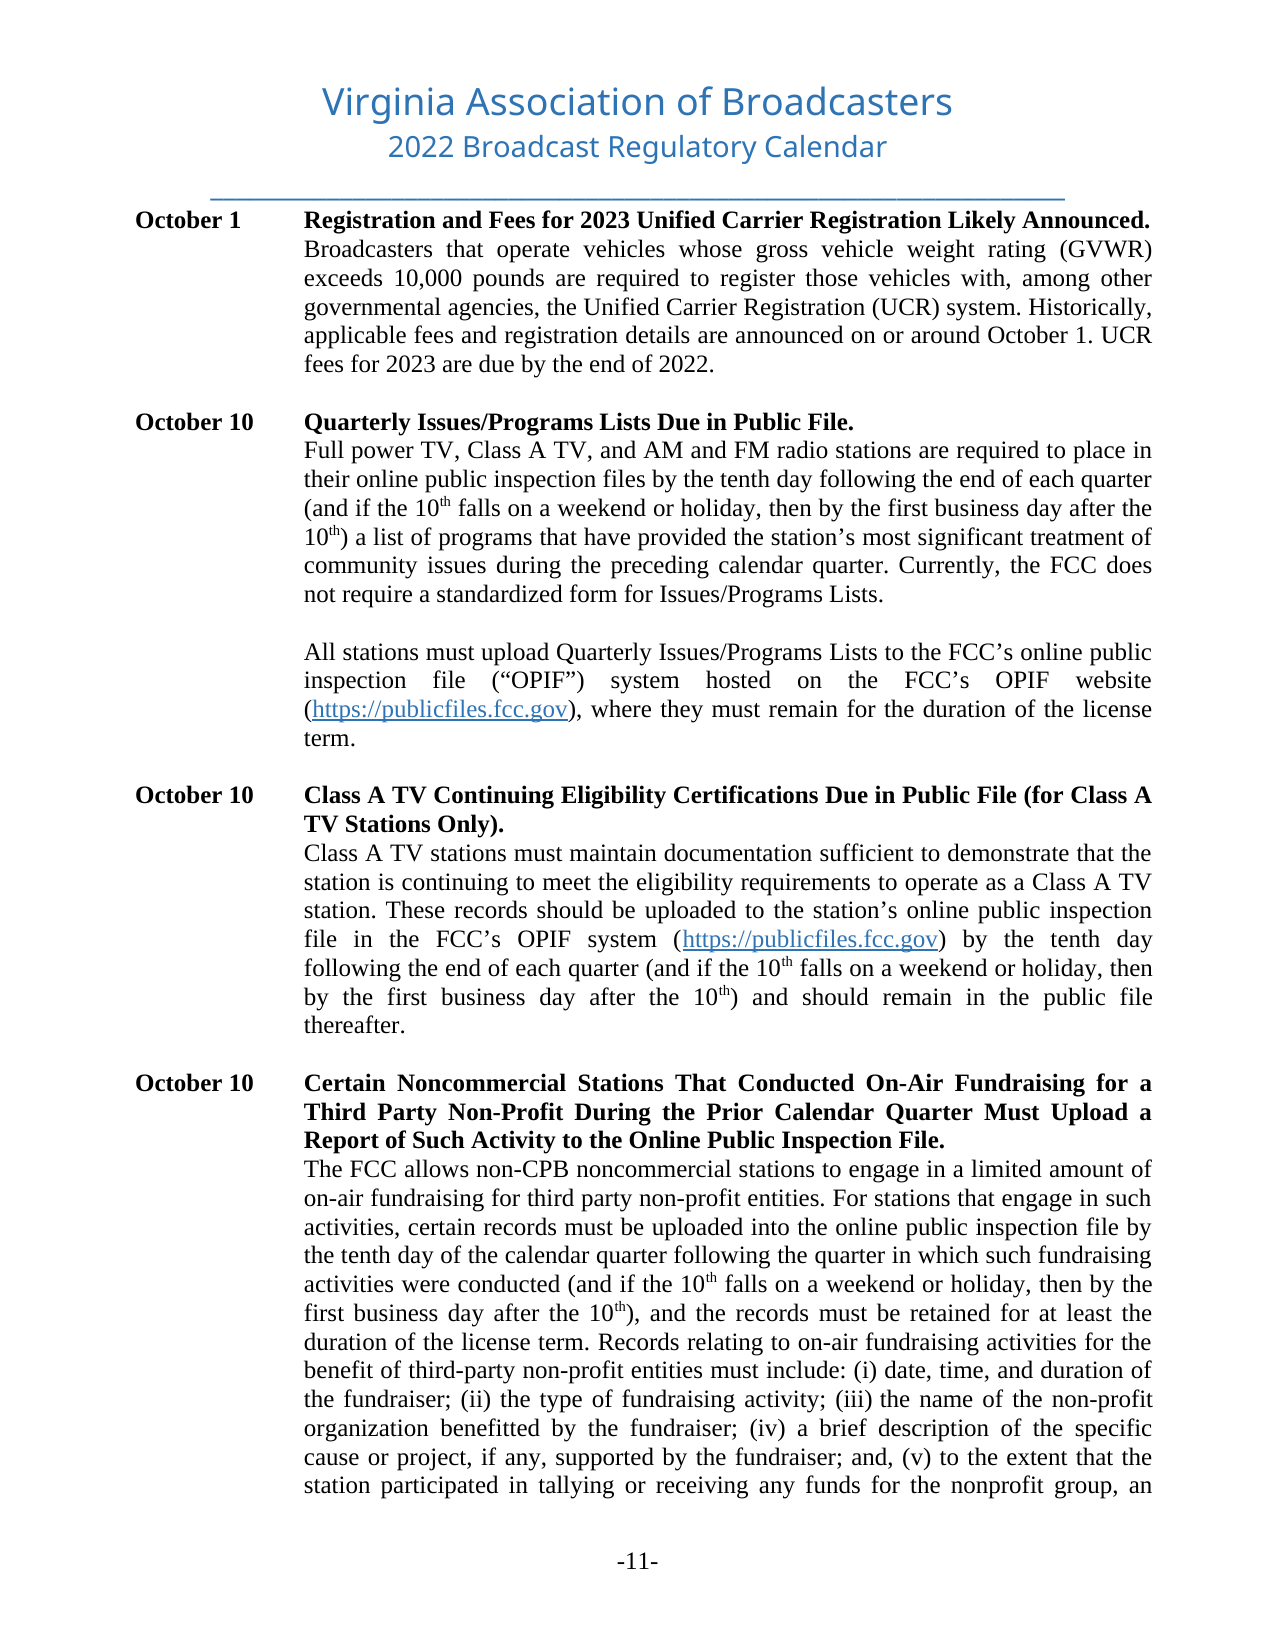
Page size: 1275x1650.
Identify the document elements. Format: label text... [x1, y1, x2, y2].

table_cell Registration and Fees for 2023 Unified Carrier Registration Likely Announced. Broadcasters that operate vehicles whose gross vehicle weight rating (GVWR) exceeds 10,000 pounds are required to register those vehicles with, among other governmental agencies, the Unified Carrier Registration (UCR) system. Historically, applicable fees and registration details are announced on or around October 1. UCR fees for 2023 are due by the end of 2022. [293, 205, 1164, 407]
table_cell October 10 [124, 780, 292, 1068]
table_cell October 1 [124, 205, 292, 407]
table_cell Class A TV Continuing Eligibility Certifications Due in Public File (for Class A TV Stations Only). Class A TV stations must maintain documentation sufficient to demonstrate that the station is continuing to meet the eligibility requirements to operate as a Class A TV station. These records should be uploaded to the station’s online public inspection file in the FCC’s OPIF system (https://publicfiles.fcc.gov) by the tenth day following the end of each quarter (and if the 10th falls on a weekend or holiday, then by the first business day after the 10th) and should remain in the public file thereafter. [293, 780, 1164, 1068]
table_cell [293, 1068, 1164, 1499]
table_cell October 10 [124, 407, 292, 780]
table_cell Quarterly Issues/Programs Lists Due in Public File. Full power TV, Class A TV, and AM and FM radio stations are required to place in their online public inspection files by the tenth day following the end of each quarter (and if the 10th falls on a weekend or holiday, then by the first business day after the 10th) a list of programs that have provided the station’s most significant treatment of community issues during the preceding calendar quarter. Currently, the FCC does not require a standardized form for Issues/Programs Lists. All stations must upload Quarterly Issues/Programs Lists to the FCC’s online public inspection file (“OPIF”) system hosted on the FCC’s OPIF website (https://publicfiles.fcc.gov), where they must remain for the duration of the license term. [293, 407, 1164, 780]
table_cell October 10 [124, 1068, 292, 1499]
